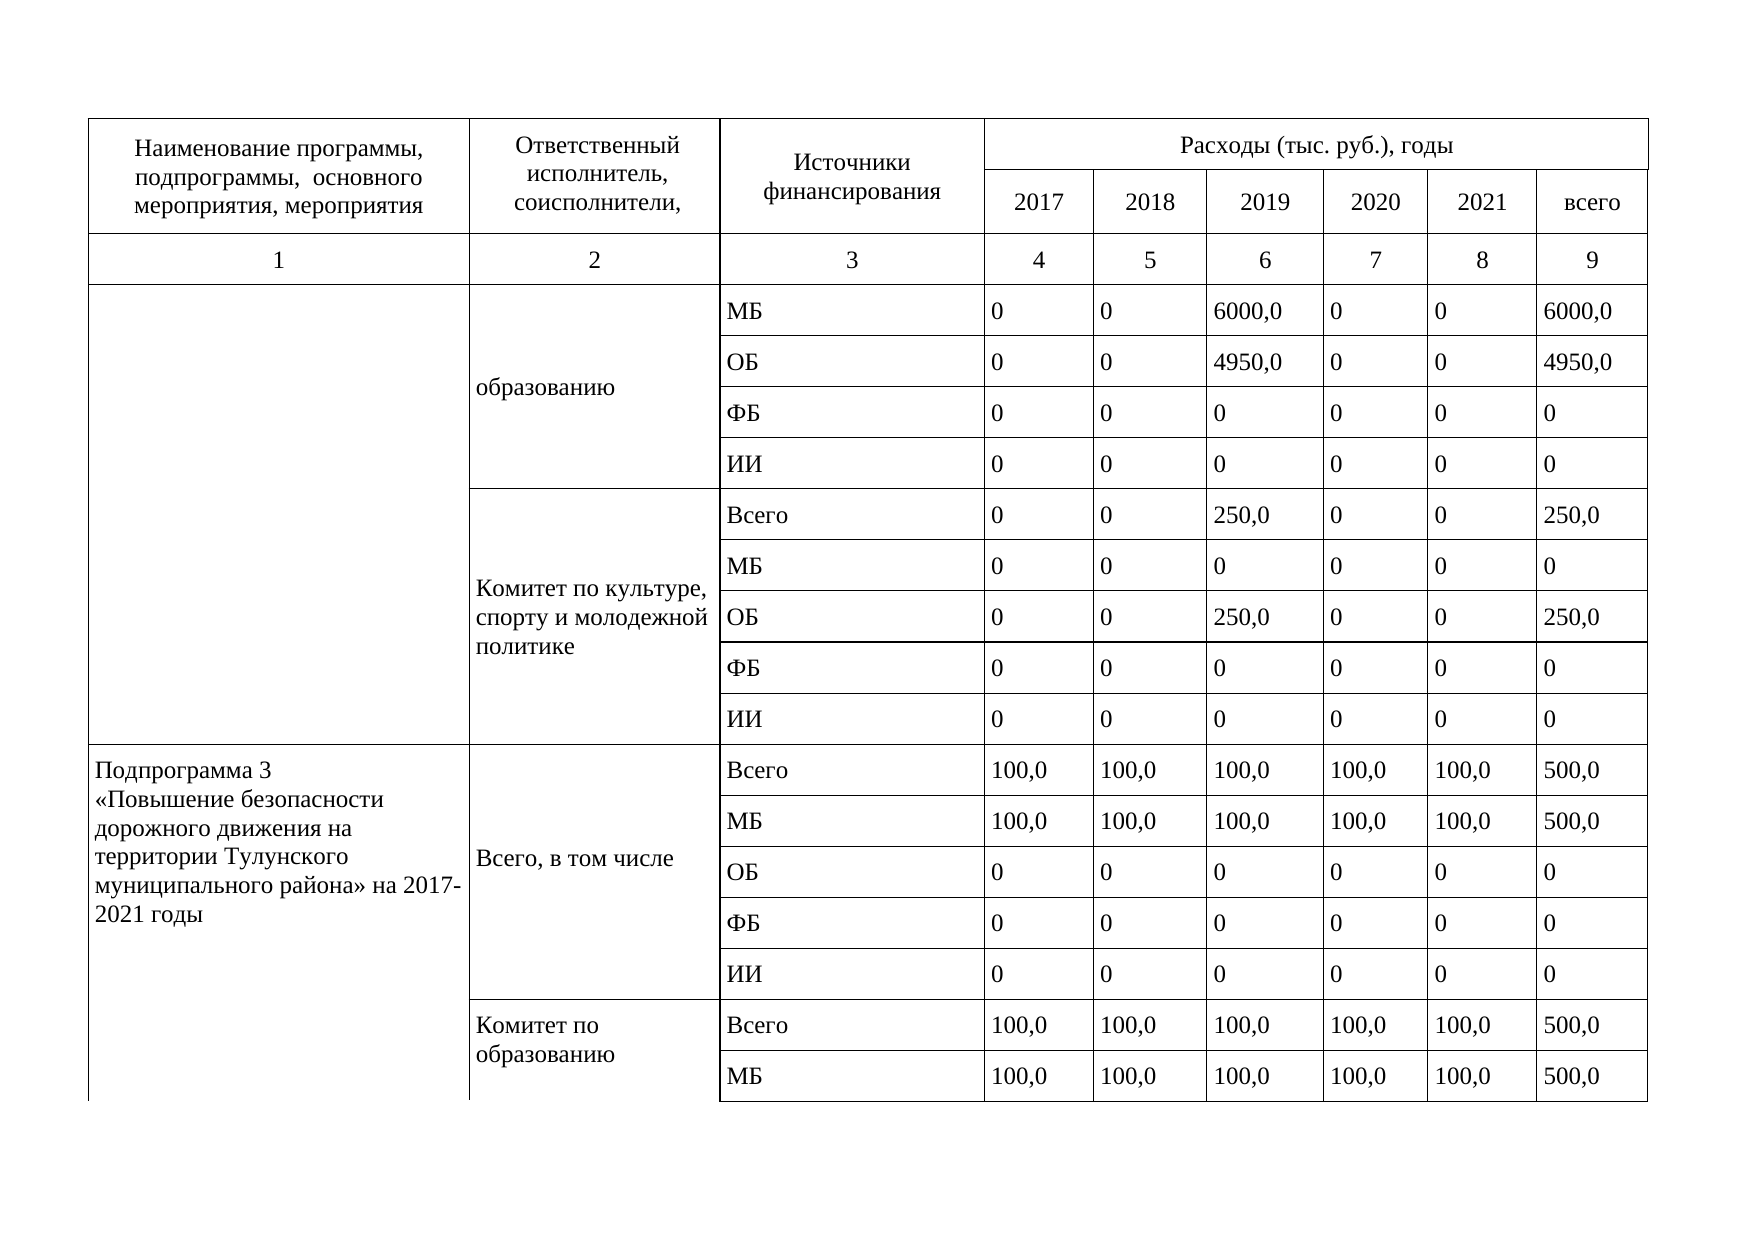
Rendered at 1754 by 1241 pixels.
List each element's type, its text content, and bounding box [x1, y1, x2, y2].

table_cell 8 [1428, 234, 1536, 284]
table_cell 0 [1428, 949, 1536, 999]
table_cell 0 [1428, 694, 1536, 743]
table_cell 0 [1324, 285, 1427, 335]
table_cell 0 [1324, 694, 1427, 743]
table_cell 100,0 [1094, 1000, 1206, 1050]
table_header Наименование программы, подпрограммы, основного мероприятия, мероприятия [89, 119, 469, 233]
table_cell ИИ [721, 438, 984, 488]
table_cell 0 [1324, 949, 1427, 999]
table_cell 0 [1207, 949, 1323, 999]
table_cell 4950,0 [1537, 336, 1647, 386]
table_cell 0 [1094, 694, 1206, 743]
table_cell 0 [1537, 694, 1647, 743]
table_cell 0 [1324, 387, 1427, 437]
table_cell 2018 [1094, 170, 1206, 233]
table_cell 0 [1324, 643, 1427, 692]
table_cell 250,0 [1537, 591, 1647, 641]
table_cell 100,0 [1094, 796, 1206, 846]
table_cell 0 [1094, 898, 1206, 948]
table_cell 0 [1537, 898, 1647, 948]
table_cell 0 [1324, 591, 1427, 641]
table_cell 250,0 [1537, 489, 1647, 539]
table_cell 100,0 [1428, 745, 1536, 794]
table_cell 0 [985, 591, 1093, 641]
table_cell 9 [1537, 234, 1647, 284]
table_cell 0 [985, 387, 1093, 437]
table_cell 100,0 [985, 745, 1093, 794]
table_cell 100,0 [1428, 1051, 1536, 1101]
table_cell 100,0 [1324, 1051, 1427, 1101]
table_cell 0 [985, 898, 1093, 948]
table_cell 2020 [1324, 170, 1427, 233]
table_cell 0 [1428, 643, 1536, 692]
table_cell 0 [1207, 898, 1323, 948]
table_cell МБ [721, 1051, 984, 1101]
table_cell 100,0 [985, 796, 1093, 846]
table_cell 250,0 [1207, 591, 1323, 641]
table_cell 0 [1428, 336, 1536, 386]
table_cell 0 [985, 285, 1093, 335]
table_cell 0 [1428, 387, 1536, 437]
table_cell 0 [1428, 489, 1536, 539]
table_cell 100,0 [1207, 1051, 1323, 1101]
table_cell 0 [1324, 438, 1427, 488]
table_cell 1 [89, 234, 469, 284]
table_cell 0 [1324, 898, 1427, 948]
table_cell 0 [1428, 438, 1536, 488]
table_cell 3 [721, 234, 984, 284]
table_cell 0 [985, 540, 1093, 590]
table_cell Всего [721, 745, 984, 794]
table_cell 0 [1207, 438, 1323, 488]
table_cell 0 [985, 336, 1093, 386]
table_cell 0 [1324, 847, 1427, 897]
table_cell 0 [1428, 591, 1536, 641]
table_cell 0 [1094, 285, 1206, 335]
table_cell 2021 [1428, 170, 1536, 233]
table_cell МБ [721, 285, 984, 335]
table_cell ИИ [721, 949, 984, 999]
table_cell 100,0 [1428, 796, 1536, 846]
table_cell ФБ [721, 898, 984, 948]
table_cell всего [1537, 170, 1647, 233]
table_cell ФБ [721, 643, 984, 692]
table_cell 0 [1094, 438, 1206, 488]
table_cell Комитет по культуре, спорту и молодежной политике [470, 489, 719, 743]
table_cell 0 [1537, 540, 1647, 590]
table_cell 4950,0 [1207, 336, 1323, 386]
table_cell 0 [1537, 847, 1647, 897]
table_cell ФБ [721, 387, 984, 437]
table_cell Комитет по образованию [469, 1000, 719, 1101]
table_cell 100,0 [1207, 1000, 1323, 1050]
table_cell 500,0 [1537, 796, 1647, 846]
table_cell 0 [1094, 591, 1206, 641]
table_cell 0 [1428, 540, 1536, 590]
table_cell Подпрограмма 3 «Повышение безопасности дорожного движения на территории Тулунского муниципального района» на 2017-2021 годы [89, 745, 469, 1101]
table_cell 2019 [1207, 170, 1323, 233]
table_cell 0 [1428, 847, 1536, 897]
table_cell 100,0 [1428, 1000, 1536, 1050]
table_cell 0 [1537, 643, 1647, 692]
table_cell 0 [985, 847, 1093, 897]
table_cell 7 [1324, 234, 1427, 284]
table_cell 500,0 [1537, 1051, 1647, 1101]
table_cell 0 [985, 949, 1093, 999]
table_cell 0 [985, 643, 1093, 692]
table_cell 0 [1537, 387, 1647, 437]
table_cell 100,0 [1094, 1051, 1206, 1101]
table_cell 0 [1094, 643, 1206, 692]
table_cell 100,0 [1324, 796, 1427, 846]
table_cell 0 [1207, 387, 1323, 437]
table_cell ИИ [721, 694, 984, 743]
table_cell 0 [1207, 694, 1323, 743]
table_cell 0 [985, 489, 1093, 539]
table_cell 0 [1094, 540, 1206, 590]
table_cell ОБ [721, 847, 984, 897]
table_cell 0 [1428, 285, 1536, 335]
table_cell 0 [1537, 438, 1647, 488]
table_cell 0 [1324, 489, 1427, 539]
table_cell 5 [1094, 234, 1206, 284]
table_cell 500,0 [1537, 745, 1647, 794]
table_header Расходы (тыс. руб.), годы [985, 119, 1648, 169]
table_cell Комитет по образованию [470, 285, 719, 488]
table_cell 100,0 [1324, 1000, 1427, 1050]
table_cell 0 [985, 694, 1093, 743]
table_cell 100,0 [1207, 796, 1323, 846]
table_cell 0 [1094, 949, 1206, 999]
table_cell 6000,0 [1207, 285, 1323, 335]
table_cell 0 [1094, 489, 1206, 539]
table_cell 0 [1207, 847, 1323, 897]
table_cell 100,0 [985, 1000, 1093, 1050]
table_cell 2017 [985, 170, 1093, 233]
table_cell 0 [1324, 540, 1427, 590]
table_cell 100,0 [1324, 745, 1427, 794]
table_cell 500,0 [1537, 1000, 1647, 1050]
table_cell МБ [721, 540, 984, 590]
table_cell 100,0 [1207, 745, 1323, 794]
table_cell ОБ [721, 591, 984, 641]
table_cell ОБ [721, 336, 984, 386]
table_cell 0 [1537, 949, 1647, 999]
table_cell 0 [1207, 643, 1323, 692]
table_cell 0 [1324, 336, 1427, 386]
table_header Ответственный исполнитель, соисполнители, участники [470, 119, 719, 233]
table_cell 250,0 [1207, 489, 1323, 539]
table_cell 6000,0 [1537, 285, 1647, 335]
table_cell 6 [1207, 234, 1323, 284]
table_cell 0 [1094, 387, 1206, 437]
table_cell 4 [985, 234, 1093, 284]
table_cell Всего [721, 489, 984, 539]
table_cell 100,0 [1094, 745, 1206, 794]
table_cell 0 [1094, 847, 1206, 897]
table_cell 0 [1094, 336, 1206, 386]
table_cell 0 [985, 438, 1093, 488]
table_cell 2 [470, 234, 719, 284]
table_cell 100,0 [985, 1051, 1093, 1101]
table_header Источники финансирования [721, 119, 984, 233]
table_cell МБ [721, 796, 984, 846]
table_cell 0 [1428, 898, 1536, 948]
table_cell Всего, в том числе [470, 745, 719, 999]
table_cell Всего [721, 1000, 984, 1050]
table_cell 0 [1207, 540, 1323, 590]
